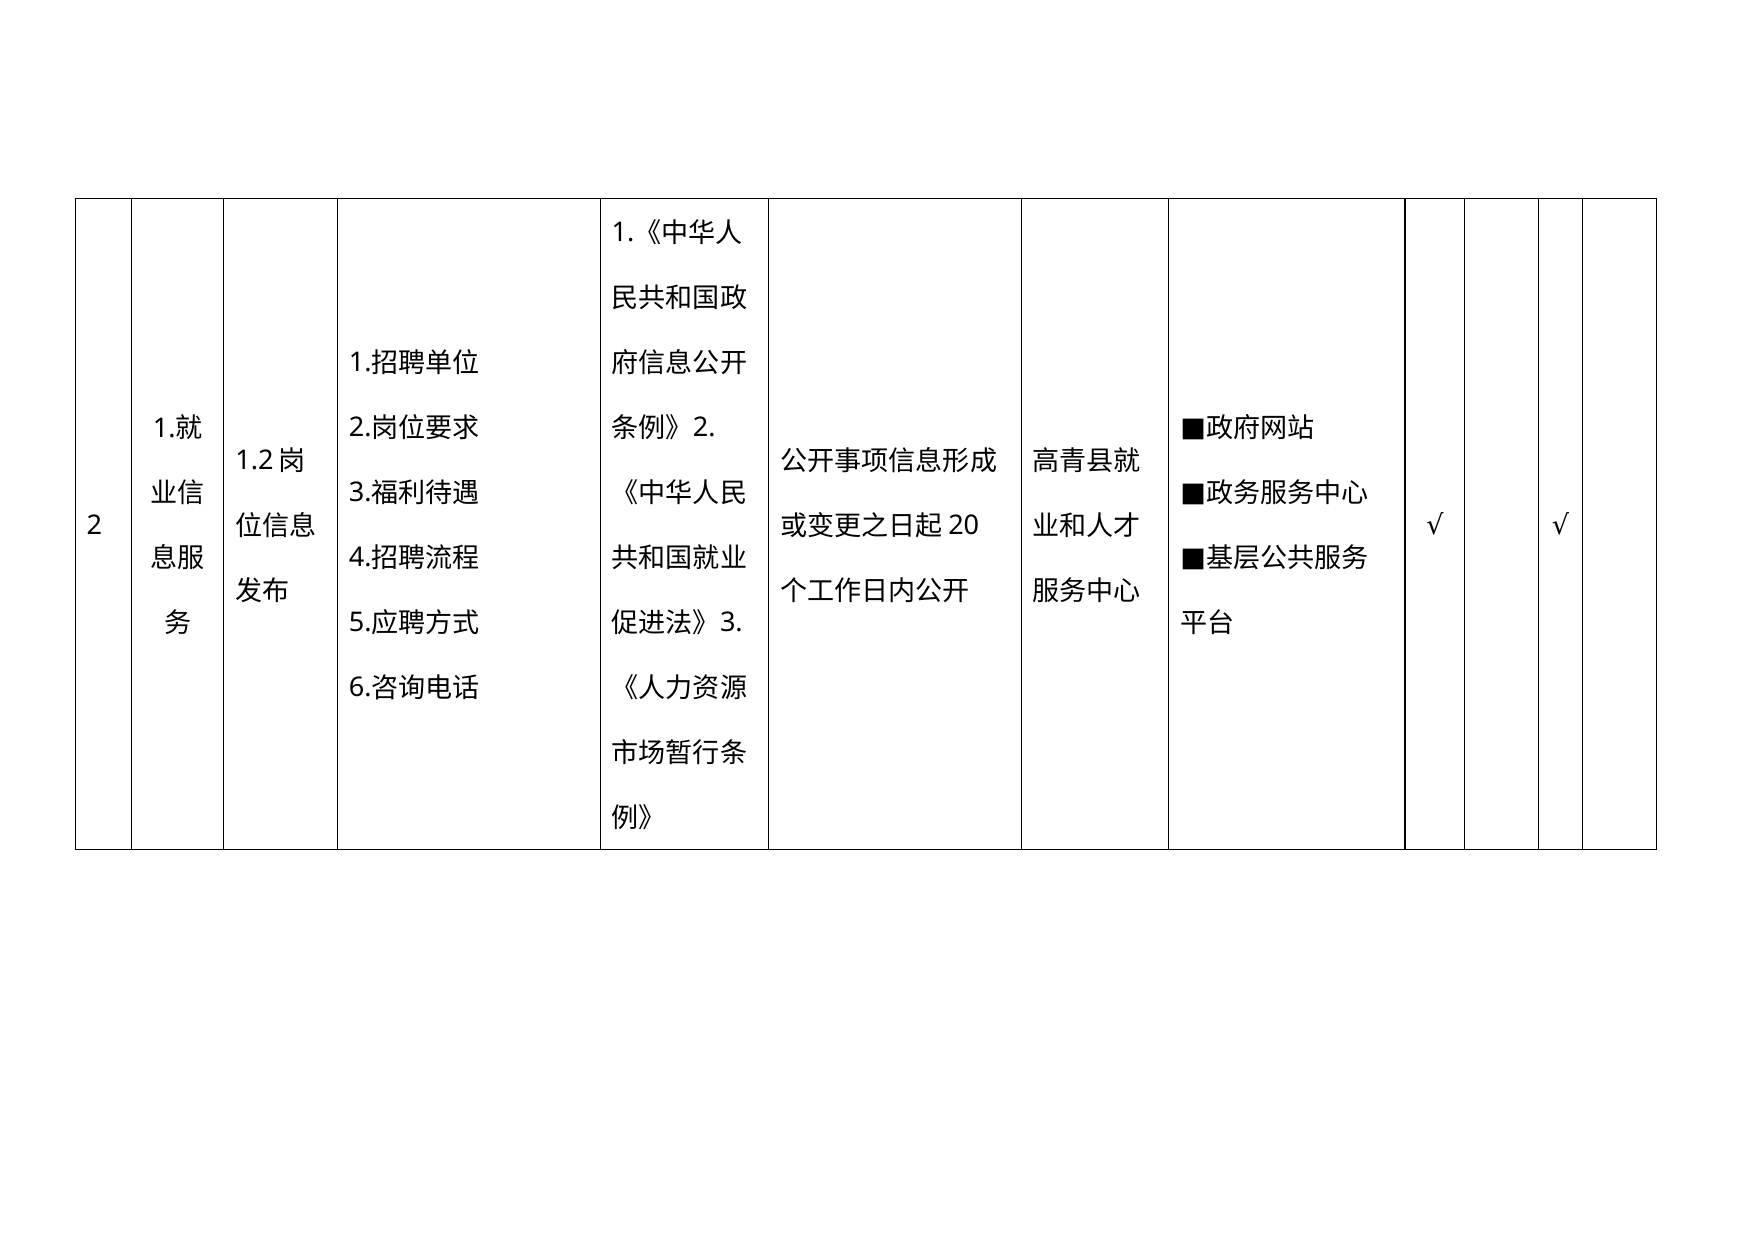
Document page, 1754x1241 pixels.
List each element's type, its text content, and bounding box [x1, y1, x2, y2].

table_cell 1.就业信息服务 [132, 199, 223, 849]
table_cell 1.2岗位信息发布 [224, 199, 337, 849]
table_cell 1.《中华人民共和国政府信息公开条例》2.《中华人民共和国就业促进法》3.《人力资源市场暂行条例》 [601, 199, 768, 849]
table_cell √ [1406, 199, 1464, 849]
table_cell 公开事项信息形成或变更之日起20个工作日内公开 [769, 199, 1021, 849]
table_cell 1.招聘单位 2.岗位要求 3.福利待遇 4.招聘流程 5.应聘方式 6.咨询电话 [338, 199, 600, 849]
table_cell [1583, 199, 1656, 849]
table_cell [1465, 199, 1538, 849]
table_cell 2 [76, 199, 131, 849]
table_cell ■政府网站 ■政务服务中心 ■基层公共服务平台 [1169, 199, 1404, 849]
table_cell 高青县就业和人才服务中心 [1022, 199, 1168, 849]
table_cell √ [1539, 199, 1582, 849]
